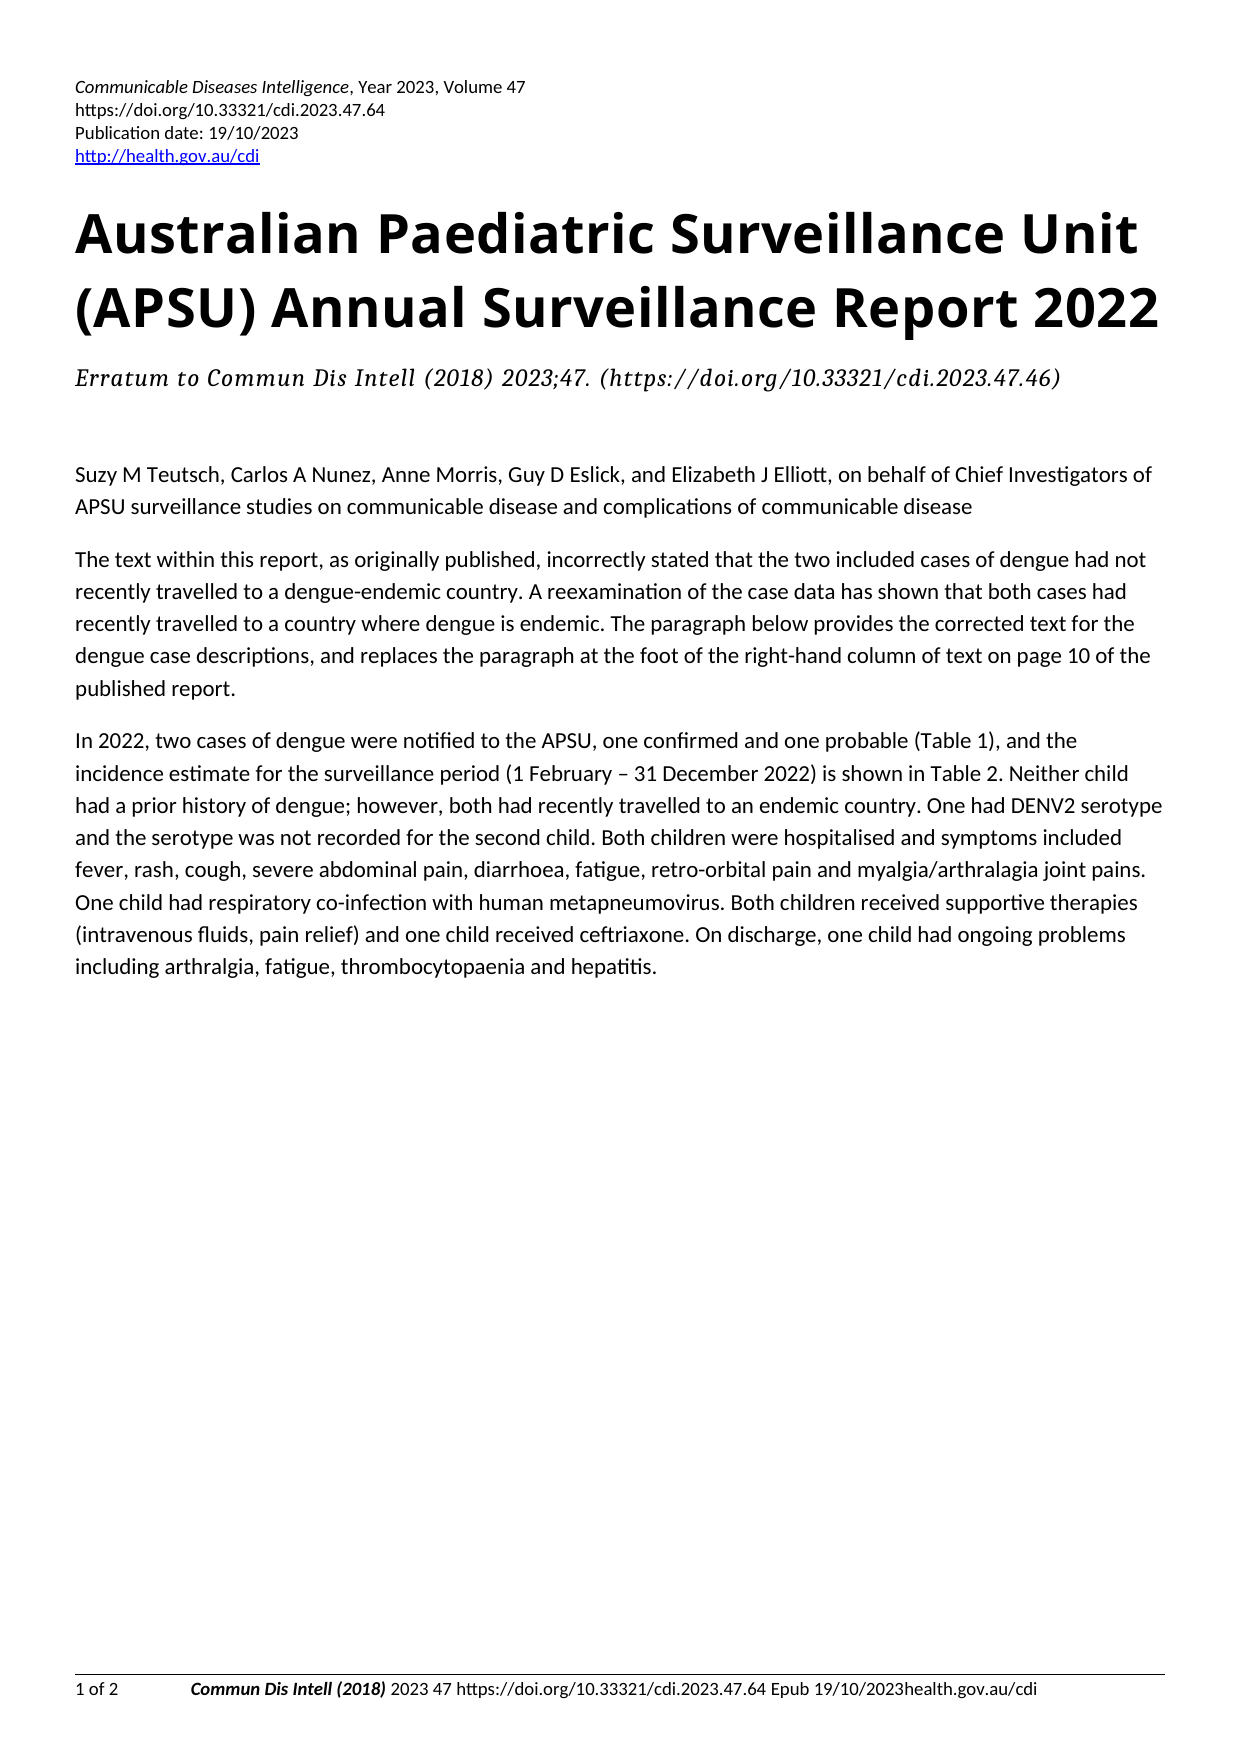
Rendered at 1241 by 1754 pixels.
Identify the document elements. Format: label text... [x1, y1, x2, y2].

text Publication date: [75, 121, 1165, 144]
title Australian Paediatric Surveillance Unit (APSU) Annual Surveillance Report 2022 [75, 196, 1165, 343]
text http://health.gov.au/cdi [75, 144, 1165, 167]
text Communicable Diseases Intelligence, Year , Volume [75, 75, 1165, 98]
text The text within this report, as originally published, incorrectly stated that the two included cases of dengue had not recently travelled to a dengue-endemic country. A reexamination of the case data has shown that both cases had recently travelled to a country where dengue is endemic. The paragraph below provides the corrected text for the dengue case descriptions, and replaces the paragraph at the foot of the right-hand column of text on page 10 of the published report. [75, 545, 1165, 702]
text Suzy M Teutsch, Carlos A Nunez, Anne Morris, Guy D Eslick, and Elizabeth J Elliott, on behalf of Chief Investigators of APSU surveillance studies on communicable disease and complications of communicable disease [75, 460, 1165, 520]
text In 2022, two cases of dengue were notified to the APSU, one confirmed and one probable (Table 1), and the incidence estimate for the surveillance period (1 February – 31 December 2022) is shown in Table 2. Neither child had a prior history of dengue; however, both had recently travelled to an endemic country. One had DENV2 serotype and the serotype was not recorded for the second child. Both children were hospitalised and symptoms included fever, rash, cough, severe abdominal pain, diarrhoea, fatigue, retro-orbital pain and myalgia/arthralagia joint pains. One child had respiratory co-infection with human metapneumovirus. Both children received supportive therapies (intravenous fluids, pain relief) and one child received ceftriaxone. On discharge, one child had ongoing problems including arthralgia, fatigue, thrombocytopaenia and hepatitis. [75, 727, 1165, 980]
subtitle Erratum to Commun Dis Intell (2018) 2023;47. (https://doi.org/10.33321/cdi.2023.47.46) [75, 364, 1165, 393]
